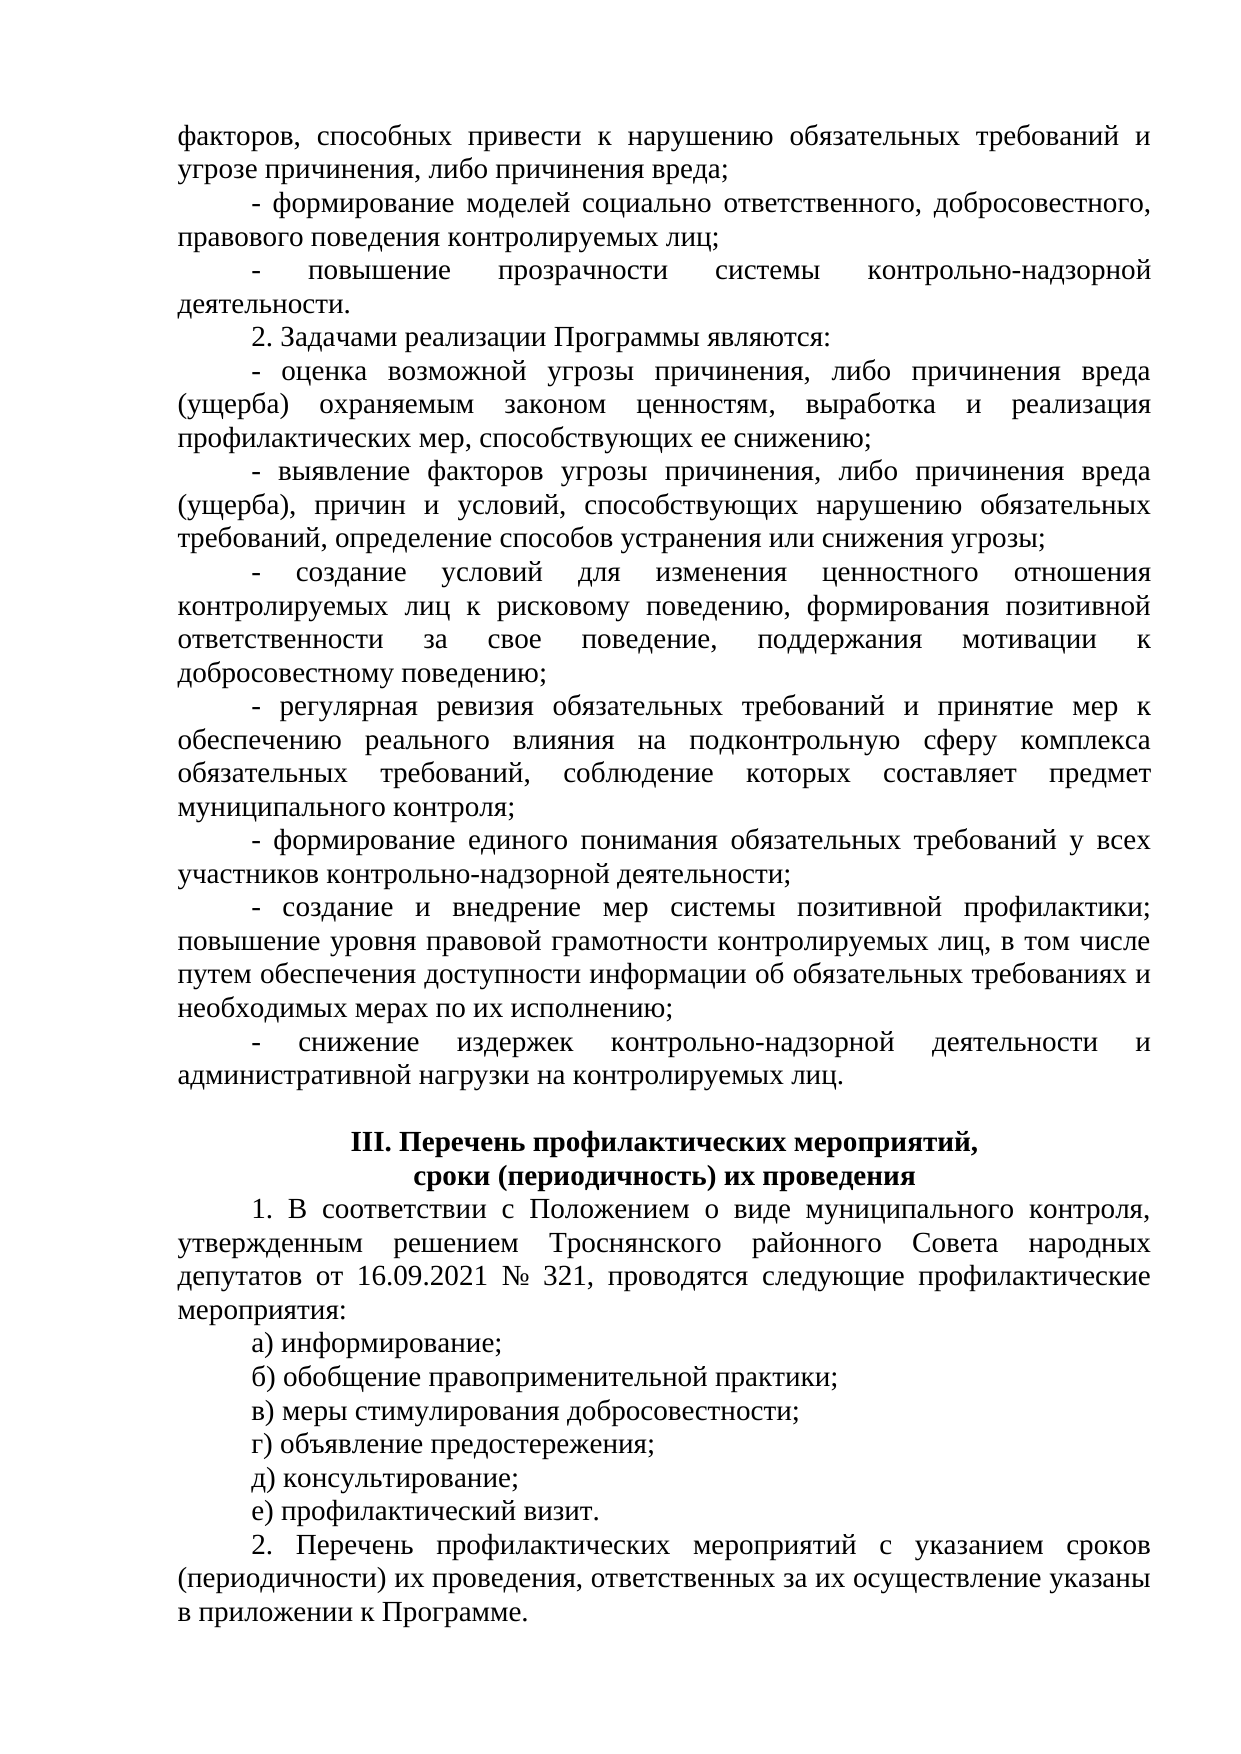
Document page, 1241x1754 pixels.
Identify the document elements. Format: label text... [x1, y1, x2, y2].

text 1. В соответствии с Положением о виде муниципального контроля, утвержденным решением Троснянского районного Совета народных депутатов от 16.09.2021 № 321, проводятся следующие профилактические мероприятия: [177, 1191, 1152, 1326]
text в) меры стимулирования добросовестности; [177, 1393, 1152, 1426]
text - выявление факторов угрозы причинения, либо причинения вреда (ущерба), причин и условий, способствующих нарушению обязательных требований, определение способов устранения или снижения угрозы; [177, 453, 1152, 554]
text - создание условий для изменения ценностного отношения контролируемых лиц к рисковому поведению, формирования позитивной ответственности за свое поведение, поддержания мотивации к добросовестному поведению; [177, 554, 1152, 688]
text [177, 118, 1152, 185]
text III. Перечень профилактических мероприятий, [177, 1124, 1152, 1158]
text 2. Задачами реализации Программы являются: [177, 319, 1152, 353]
text сроки (периодичность) их проведения [177, 1158, 1152, 1191]
text г) объявление предостережения; [177, 1426, 1152, 1460]
text - формирование моделей социально ответственного, добросовестного, правового поведения контролируемых лиц; [177, 185, 1152, 252]
text - повышение прозрачности системы контрольно-надзорной деятельности. [177, 252, 1152, 319]
text - создание и внедрение мер системы позитивной профилактики; повышение уровня правовой грамотности контролируемых лиц, в том числе путем обеспечения доступности информации об обязательных требованиях и необходимых мерах по их исполнению; [177, 889, 1152, 1024]
text б) обобщение правоприменительной практики; [177, 1359, 1152, 1393]
text 2. Перечень профилактических мероприятий с указанием сроков (периодичности) их проведения, ответственных за их осуществление указаны в приложении к Программе. [177, 1527, 1152, 1627]
text е) профилактический визит. [177, 1493, 1152, 1527]
text а) информирование; [177, 1326, 1152, 1359]
text - оценка возможной угрозы причинения, либо причинения вреда (ущерба) охраняемым законом ценностям, выработка и реализация профилактических мер, способствующих ее снижению; [177, 353, 1152, 453]
text д) консультирование; [177, 1460, 1152, 1493]
text - формирование единого понимания обязательных требований у всех участников контрольно-надзорной деятельности; [177, 822, 1152, 889]
text - снижение издержек контрольно-надзорной деятельности и административной нагрузки на контролируемых лиц. [177, 1024, 1152, 1091]
text - регулярная ревизия обязательных требований и принятие мер к обеспечению реального влияния на подконтрольную сферу комплекса обязательных требований, соблюдение которых составляет предмет муниципального контроля; [177, 688, 1152, 822]
